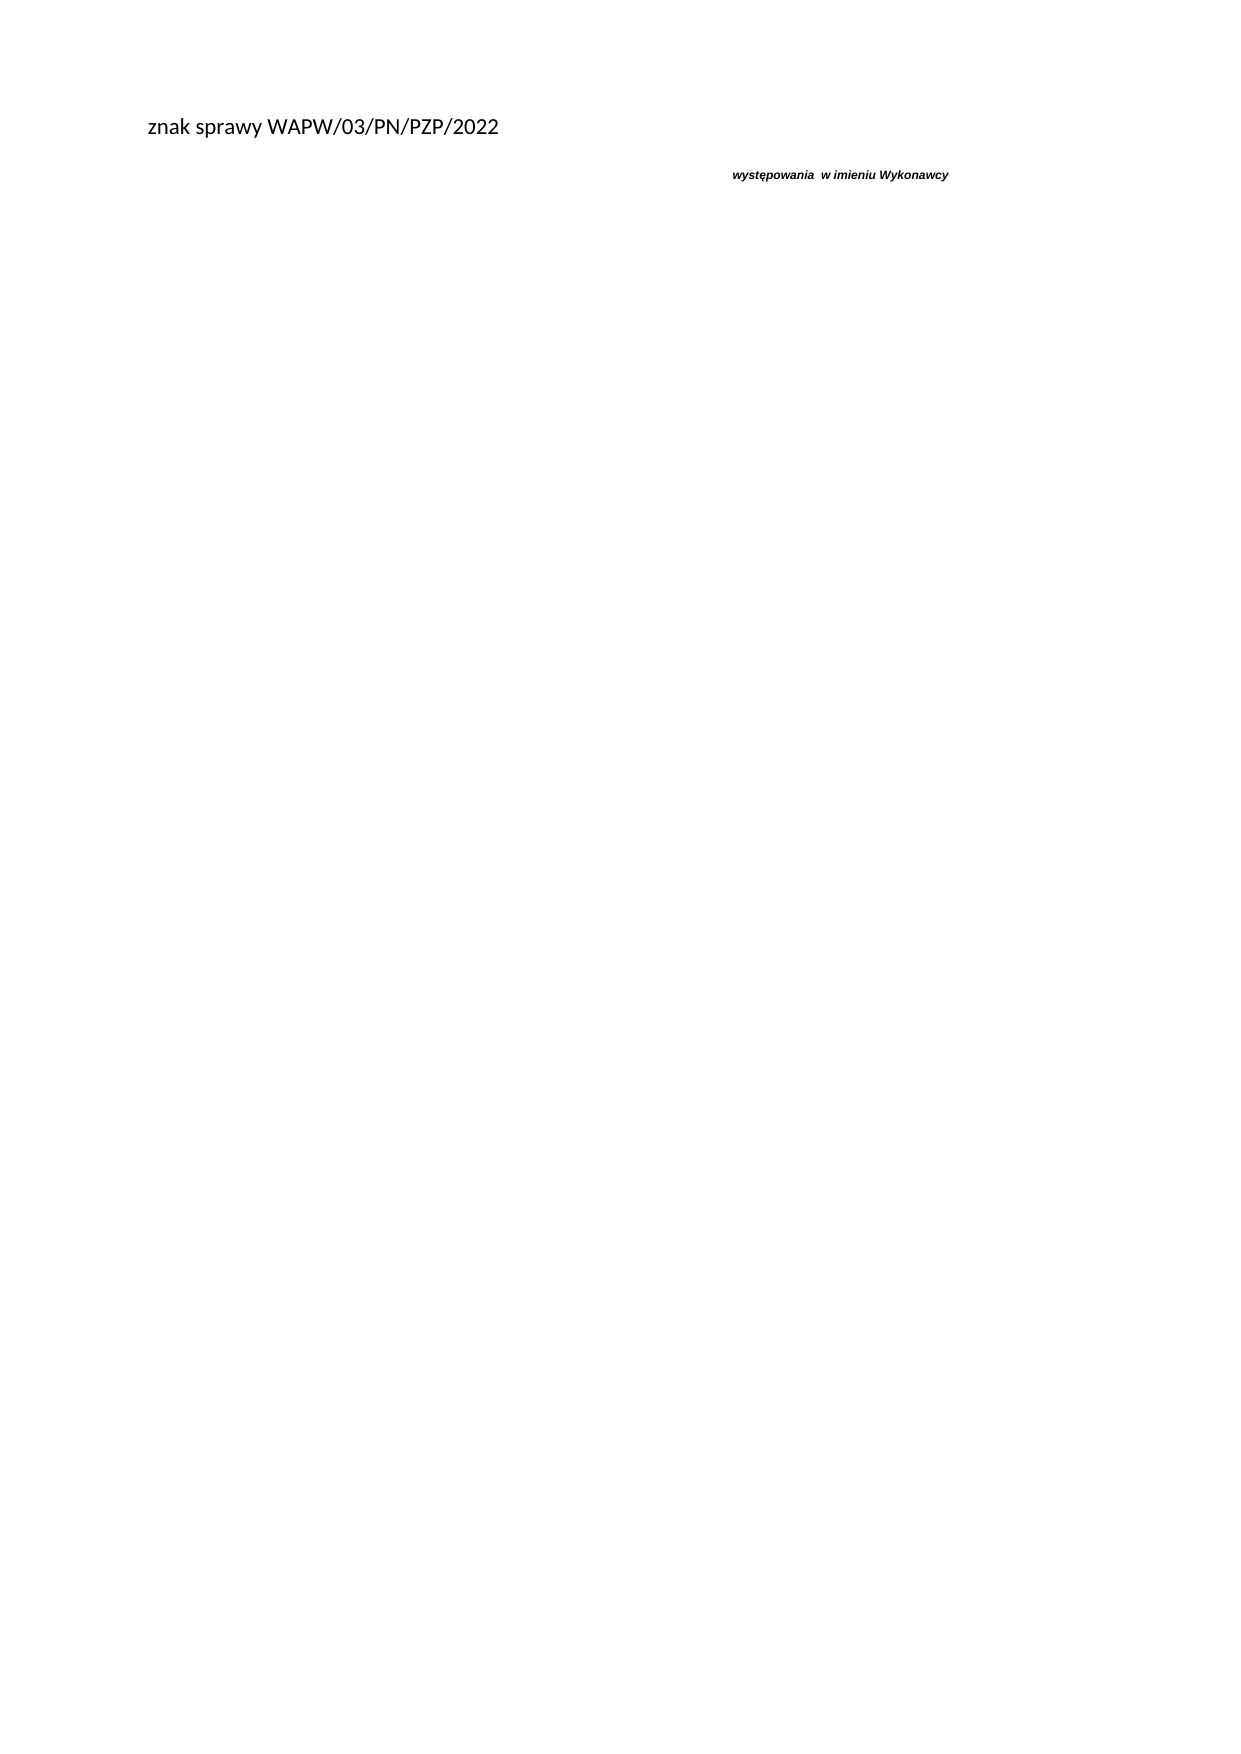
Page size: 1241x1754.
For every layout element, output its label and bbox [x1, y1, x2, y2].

text [590, 168, 1093, 192]
